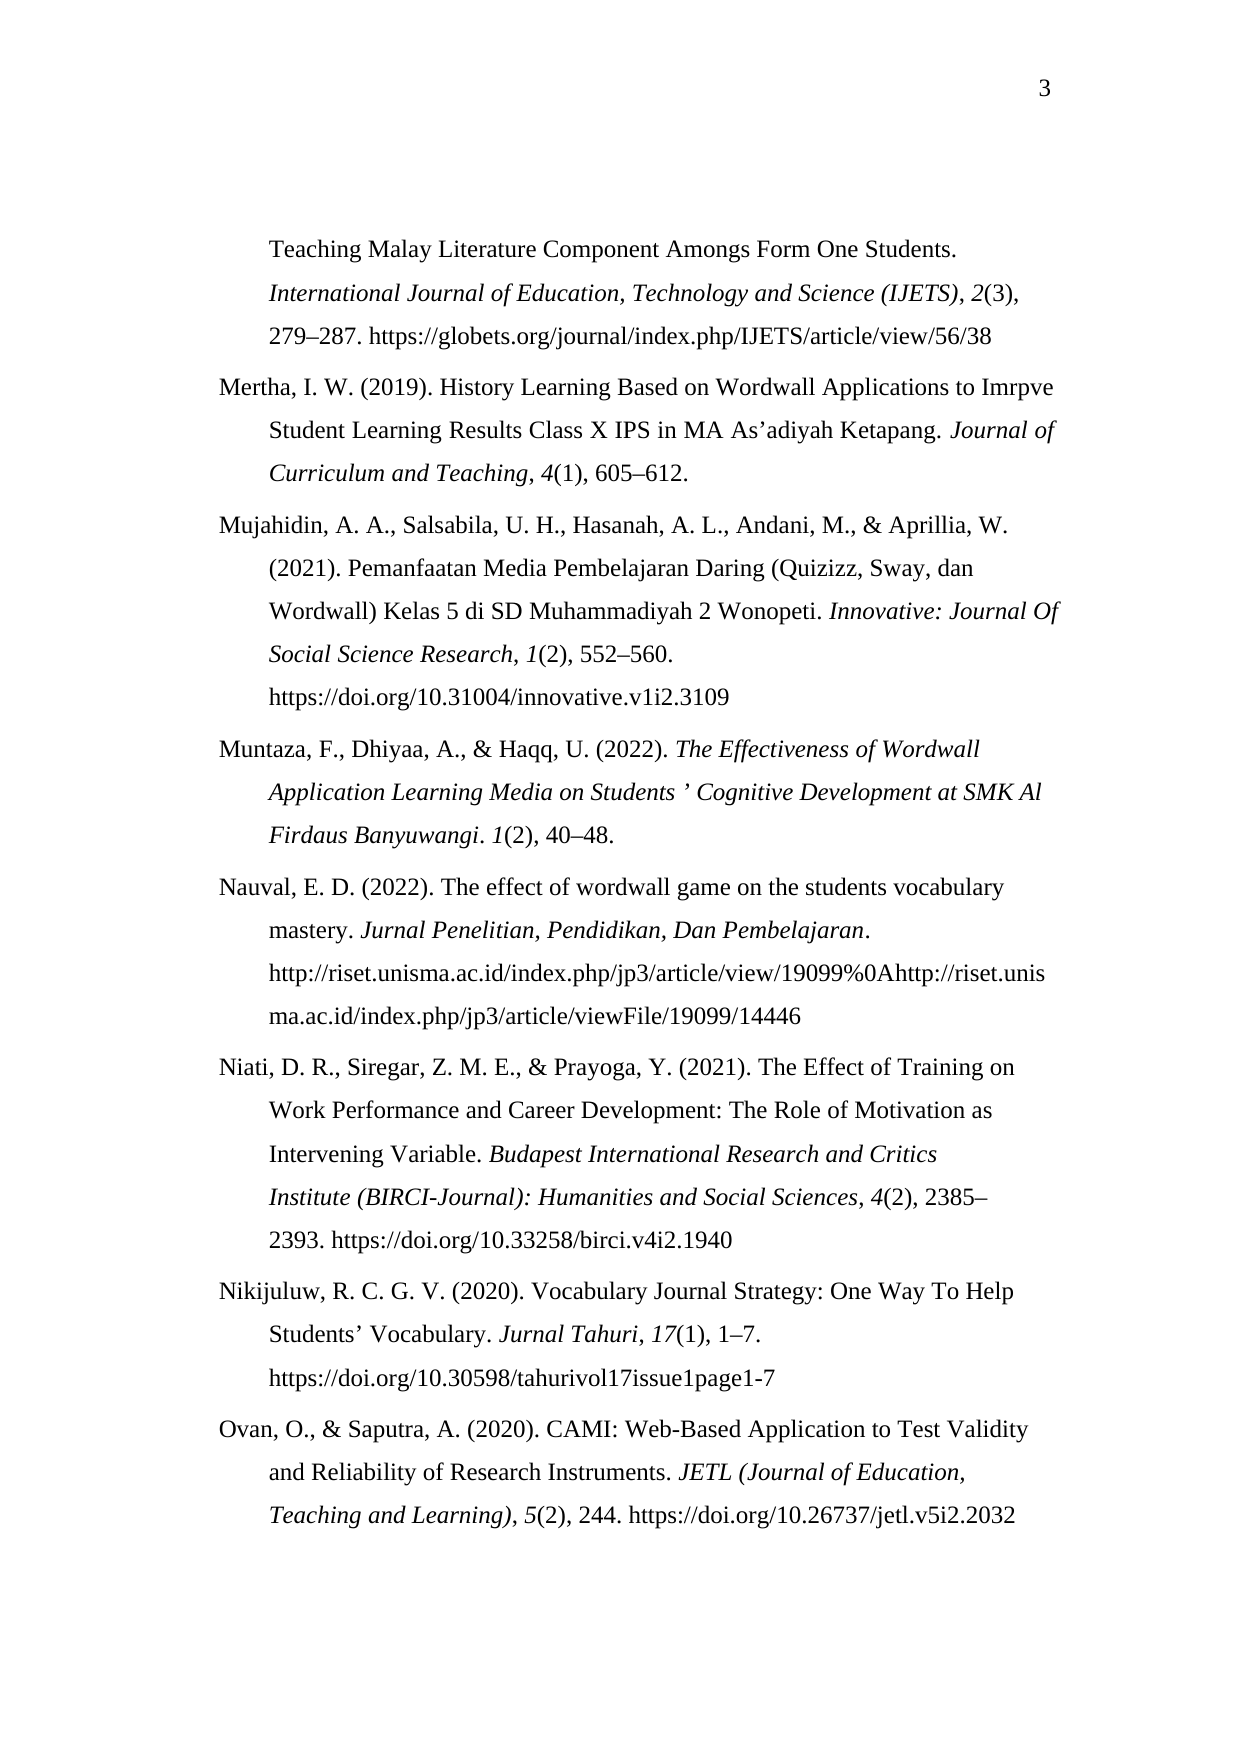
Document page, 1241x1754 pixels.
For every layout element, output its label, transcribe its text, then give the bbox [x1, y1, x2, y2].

text Mertha, I. W. (2019). History Learning Based on Wordwall Applications to Imrpve Student Learning Results Class X IPS in MA As’adiyah Ketapang. Journal of Curriculum and Teaching, 4(1), 605–612. [218, 372, 1054, 487]
text Nikijuluw, R. C. G. V. (2020). Vocabulary Journal Strategy: One Way To Help Students’ Vocabulary. Jurnal Tahuri, 17(1), 1–7. https://doi.org/10.30598/tahurivol17issue1page1-7 [218, 1276, 1014, 1391]
text Niati, D. R., Siregar, Z. M. E., & Prayoga, Y. (2021). The Effect of Training on Work Performance and Career Development: The Role of Motivation as Intervening Variable. Budapest International Research and Critics Institute (BIRCI-Journal): Humanities and Social Sciences, 4(2), 2385–2393. https://doi.org/10.33258/birci.v4i2.1940 [218, 1052, 1025, 1254]
text Ovan, O., & Saputra, A. (2020). CAMI: Web-Based Application to Test Validity and Reliability of Research Instruments. JETL (Journal of Education, Teaching and Learning), 5(2), 244. https://doi.org/10.26737/jetl.v5i2.2032 [218, 1414, 1031, 1529]
text Teaching Malay Literature Component Amongs Form One Students. International Journal of Education, Technology and Science (IJETS), 2(3), 279–287. https://globets.org/journal/index.php/IJETS/article/view/56/38 [268, 234, 1021, 349]
text Nauval, E. D. (2022). The effect of wordwall game on the students vocabulary mastery. Jurnal Penelitian, Pendidikan, Dan Pembelajaran. http://riset.unisma.ac.id/index.php/jp3/article/view/19099%0Ahttp://riset.unis ma.ac.id/index.php/jp3/article/viewFile/19099/14446 [218, 872, 1047, 1030]
text Mujahidin, A. A., Salsabila, U. H., Hasanah, A. L., Andani, M., & Aprillia, W. (2021). Pemanfaatan Media Pembelajaran Daring (Quizizz, Sway, dan Wordwall) Kelas 5 di SD Muhammadiyah 2 Wonopeti. Innovative: Journal Of Social Science Research, 1(2), 552–560. https://doi.org/10.31004/innovative.v1i2.3109 [218, 510, 1060, 711]
text Application Learning Media on Students ’ Cognitive Development at SMK Al Firdaus Banyuwangi. 1(2), 40–48. [268, 777, 1044, 849]
text Muntaza, F., Dhiyaa, A., & Haqq, U. (2022). The Effectiveness of Wordwall [218, 734, 1211, 762]
